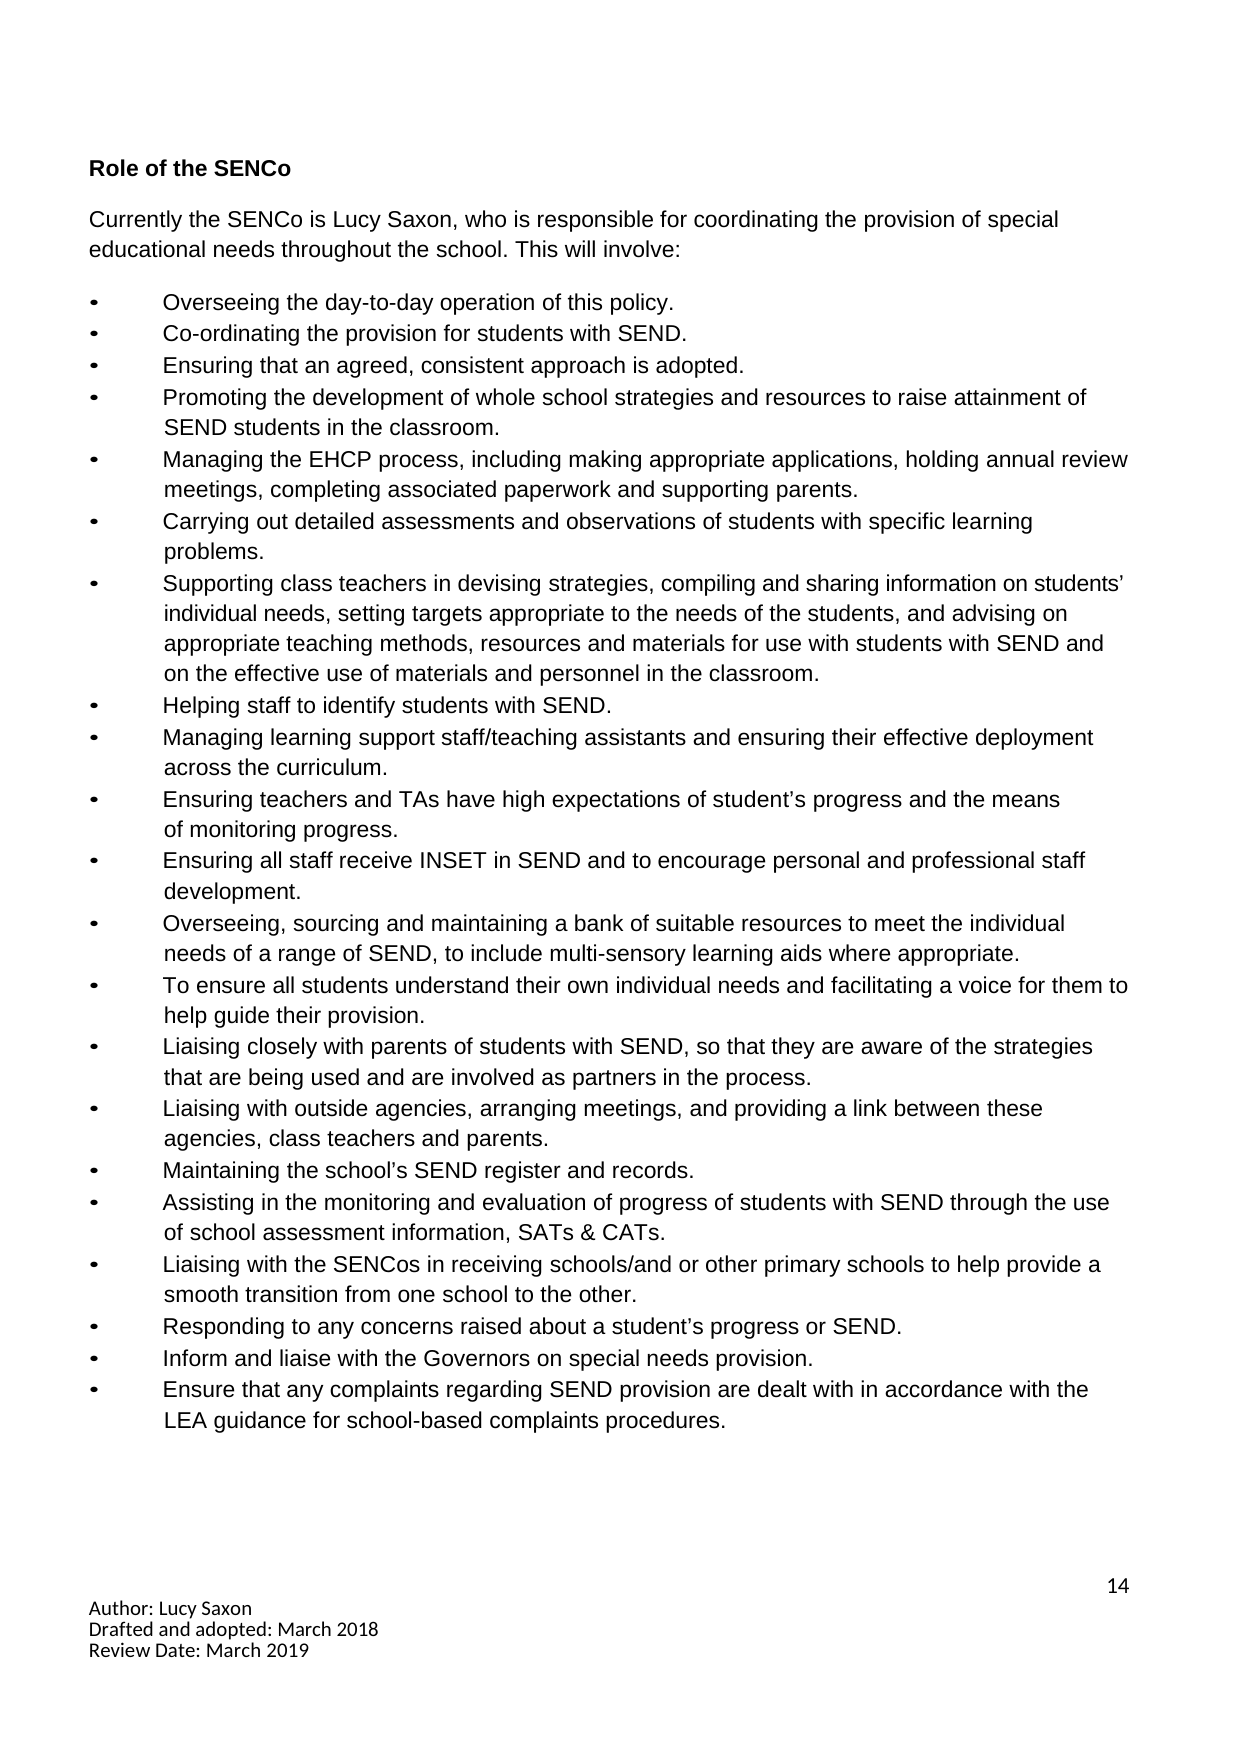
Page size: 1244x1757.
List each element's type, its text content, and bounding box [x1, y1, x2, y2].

text • Promoting the development of whole school strategies and resources to raise attainment of [89, 384, 1146, 411]
text • Co-ordinating the provision for students with SEND. [89, 320, 1146, 347]
text • To ensure all students understand their own individual needs and facilitating a voice for them to help guide their provision. [89, 972, 1136, 1028]
text SEND students in the classroom. [164, 414, 1146, 441]
text • Ensuring teachers and TAs have high expectations of student’s progress and the means of monitoring progress. [89, 786, 1065, 842]
text • Ensure that any complaints regarding SEND provision are dealt with in accordance with the [89, 1376, 1146, 1403]
text • Responding to any concerns raised about a student’s progress or SEND. [89, 1313, 1146, 1339]
text • Ensuring that an agreed, consistent approach is adopted. [89, 352, 1146, 378]
text • Supporting class teachers in devising strategies, compiling and sharing information on students’ individual needs, setting targets appropriate to the needs of the students, and advising on appropriate teaching methods, resources and materials for use with students with SEND and on the effective use of materials and personnel in the classroom. [89, 570, 1126, 686]
text • Managing learning support staff/teaching assistants and ensuring their effective deployment across the curriculum. [89, 724, 1101, 780]
text • Overseeing the day-to-day operation of this policy. [89, 289, 1146, 315]
text LEA guidance for school-based complaints procedures. [164, 1407, 1146, 1433]
text • Overseeing, sourcing and maintaining a bank of suitable resources to meet the individual needs of a range of SEND, to include multi-sensory learning aids where appropriate. [89, 909, 1072, 966]
text Role of the SENCo [89, 155, 1146, 181]
text • Helping staff to identify students with SEND. [89, 692, 1146, 718]
text • Inform and liaise with the Governors on special needs provision. [89, 1344, 1146, 1371]
text Currently the SENCo is Lucy Saxon, who is responsible for coordinating the provision of special educational needs throughout the school. This will involve: [89, 206, 1065, 262]
text • Maintaining the school’s SEND register and records. [89, 1157, 1146, 1183]
text • Liaising closely with parents of students with SEND, so that they are aware of the strategies that are being used and are involved as partners in the process. [89, 1033, 1101, 1090]
text • Liaising with the SENCos in receiving schools/and or other primary schools to help provide a smooth transition from one school to the other. [89, 1251, 1108, 1307]
text • Carrying out detailed assessments and observations of students with specific learning problems. [89, 508, 1040, 564]
text • Managing the EHCP process, including making appropriate applications, holding annual review meetings, completing associated paperwork and supporting parents. [89, 446, 1135, 503]
text • Ensuring all staff receive INSET in SEND and to encourage personal and professional staff development. [89, 847, 1093, 904]
text • Liaising with outside agencies, arranging meetings, and providing a link between these agencies, class teachers and parents. [89, 1095, 1050, 1152]
text • Assisting in the monitoring and evaluation of progress of students with SEND through the use of school assessment information, SATs & CATs. [89, 1189, 1117, 1246]
